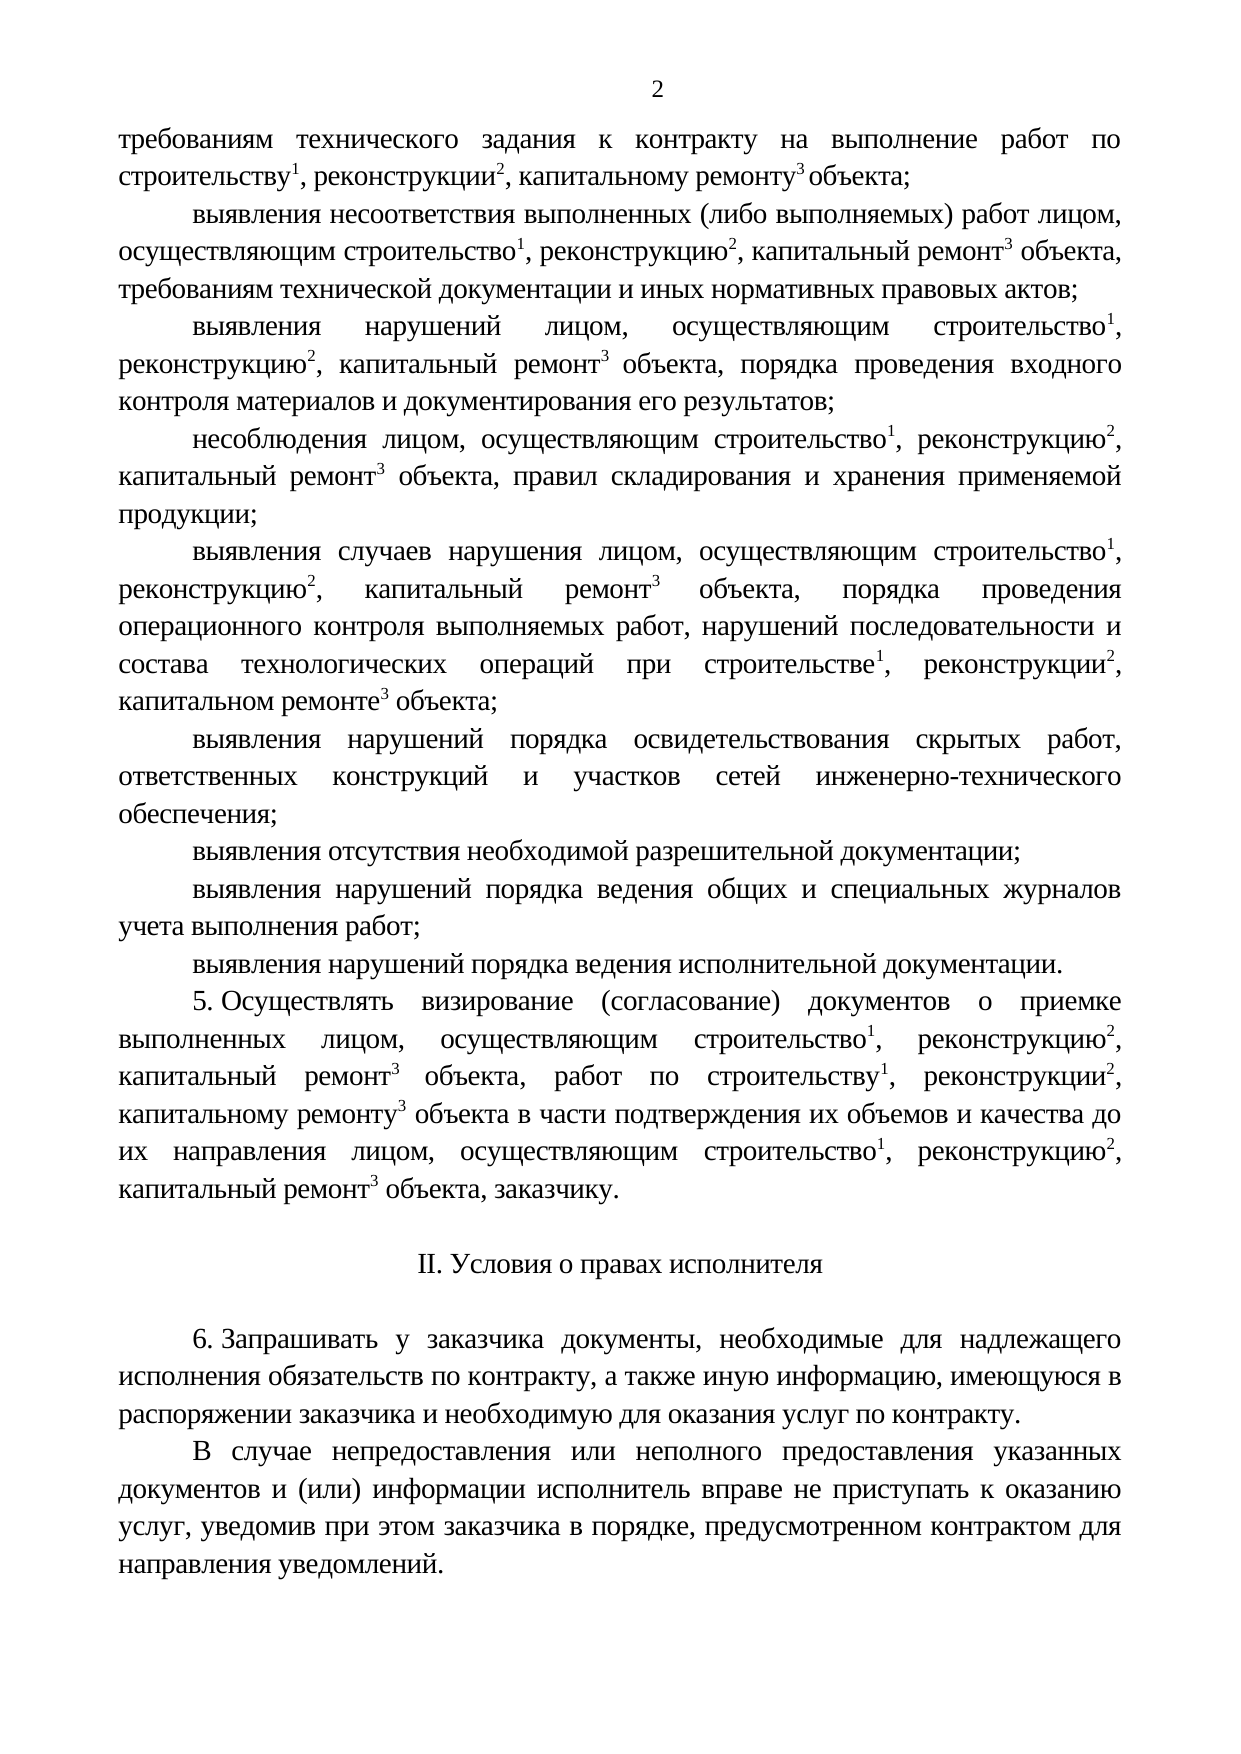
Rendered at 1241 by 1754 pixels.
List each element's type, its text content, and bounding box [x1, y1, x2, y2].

text выявления нарушений порядка ведения исполнительной документации. [118, 943, 1122, 981]
text выявления отсутствия необходимой разрешительной документации; [118, 831, 1122, 868]
text 6. Запрашивать у заказчика документы, необходимые для надлежащего исполнения обязательств по контракту, а также иную информацию, имеющуюся в распоряжении заказчика и необходимую для оказания услуг по контракту. [118, 1318, 1122, 1431]
text II. Условия о правах исполнителя [118, 1243, 1122, 1281]
text выявления нарушений порядка освидетельствования скрытых работ, ответственных конструкций и участков сетей инженерно-технического обеспечения; [118, 718, 1122, 831]
text выявления случаев нарушения лицом, осуществляющим строительство1, реконструкцию2, капитальный ремонт3 объекта, порядка проведения операционного контроля выполняемых работ, нарушений последовательности и состава технологических операций при строительстве1, реконструкции2, капитальном ремонте3 объекта; [118, 531, 1122, 718]
text выявления несоответствия выполненных (либо выполняемых) работ лицом, осуществляющим строительство1, реконструкцию2, капитальный ремонт3 объекта, требованиям технической документации и иных нормативных правовых актов; [118, 193, 1122, 306]
text выявления нарушений лицом, осуществляющим строительство1, реконструкцию2, капитальный ремонт3 объекта, порядка проведения входного контроля материалов и документирования его результатов; [118, 306, 1122, 418]
text выявления нарушений порядка ведения общих и специальных журналов учета выполнения работ; [118, 868, 1122, 943]
text несоблюдения лицом, осуществляющим строительство1, реконструкцию2, капитальный ремонт3 объекта, правил складирования и хранения применяемой продукции; [118, 418, 1122, 531]
text 5. Осуществлять визирование (согласование) документов о приемке выполненных лицом, осуществляющим строительство1, реконструкцию2, капитальный ремонт3 объекта, работ по строительству1, реконструкции2, капитальному ремонту3 объекта в части подтверждения их объемов и качества до их направления лицом, осуществляющим строительство1, реконструкцию2, капитальный ремонт3 объекта, заказчику. [118, 981, 1122, 1206]
text В случае непредоставления или неполного предоставления указанных документов и (или) информации исполнитель вправе не приступать к оказанию услуг, уведомив при этом заказчика в порядке, предусмотренном контрактом для направления уведомлений. [118, 1431, 1122, 1581]
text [118, 118, 1122, 193]
